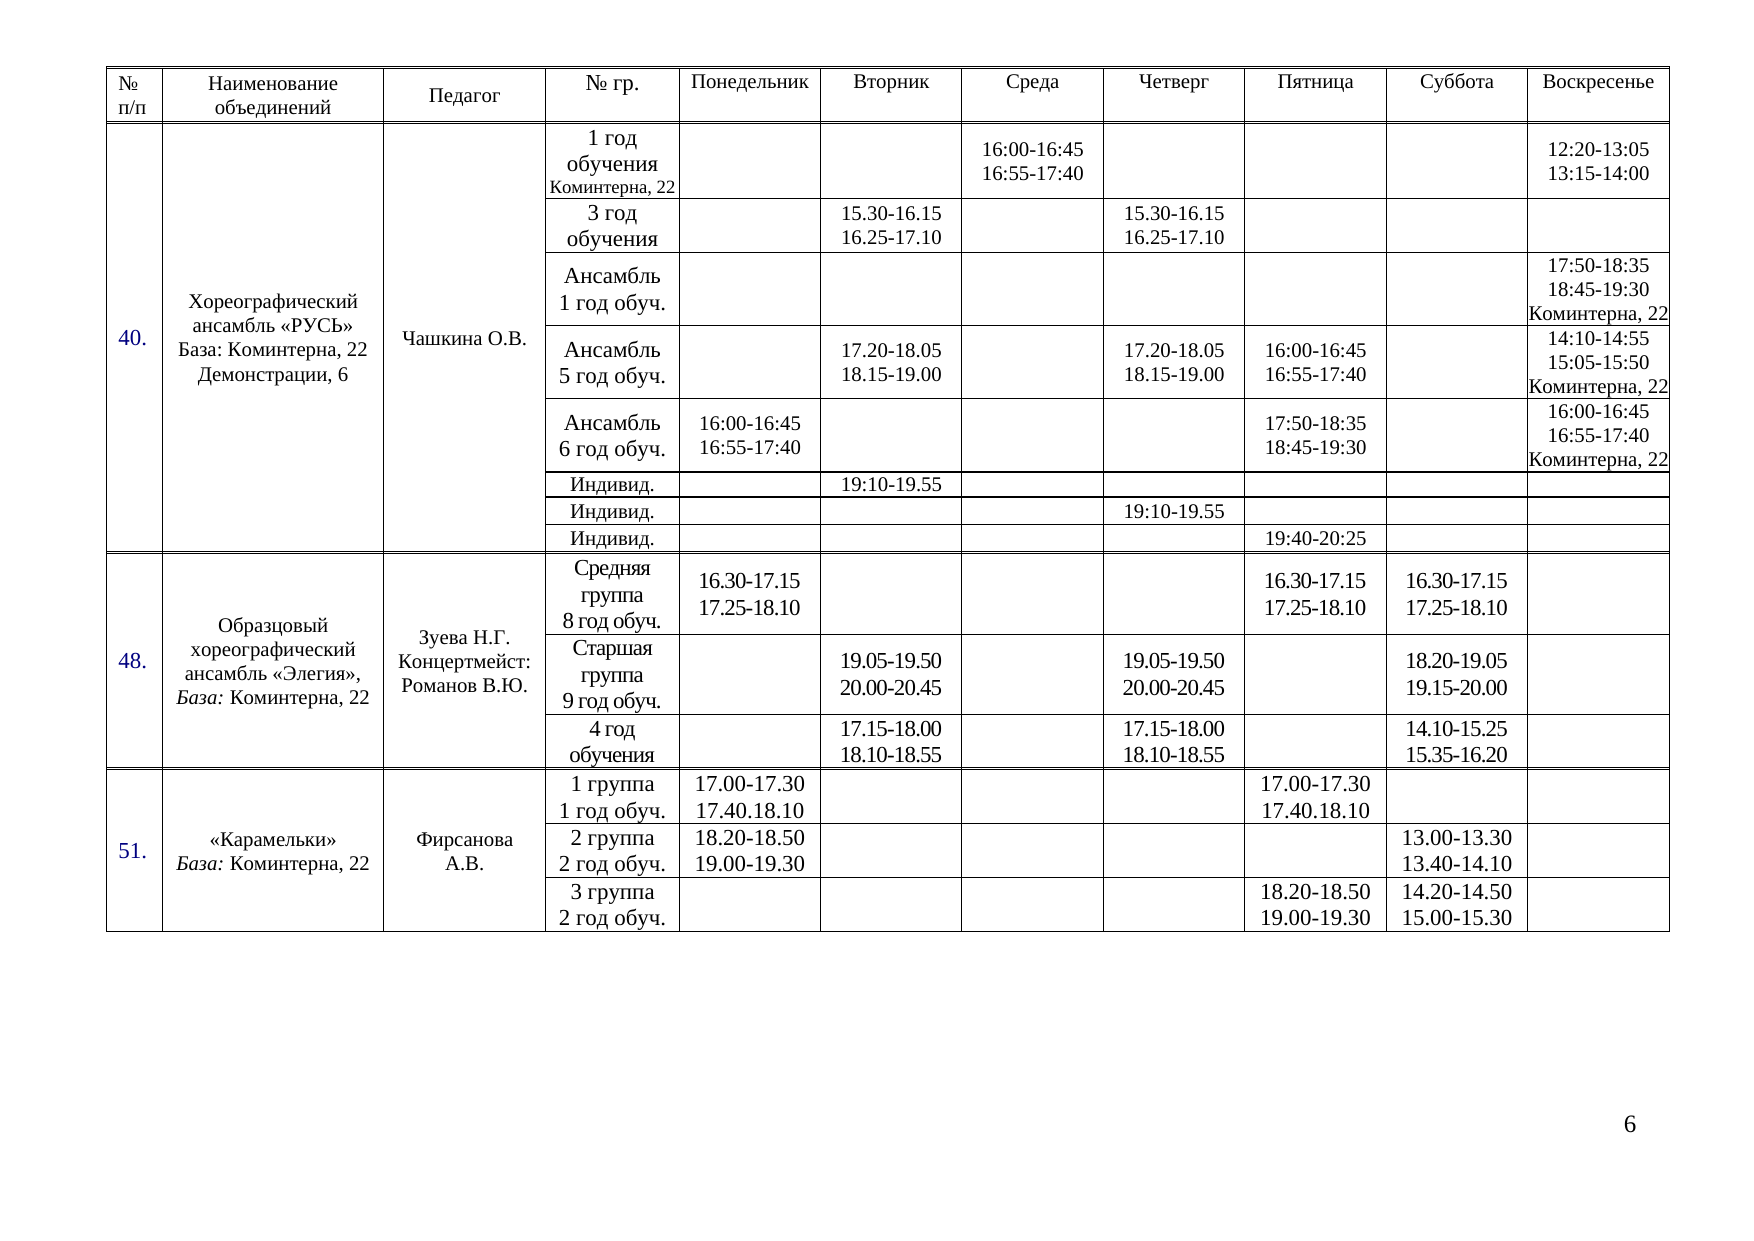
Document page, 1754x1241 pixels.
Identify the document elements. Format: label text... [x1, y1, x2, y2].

table_header Суббота [1387, 69, 1527, 121]
table_cell [1245, 199, 1386, 252]
table_cell Чашкина О.В. [384, 124, 545, 551]
table_cell [821, 525, 961, 551]
table_cell [1387, 770, 1527, 823]
table_cell 1 год обучения Коминтерна, 22 [546, 124, 679, 198]
table_cell [821, 824, 961, 877]
table_cell 17:50-18:35 18:45-19:30 Коминтерна, 22 [1528, 253, 1669, 325]
table_cell 13.00-13.30 13.40-14.10 [1387, 824, 1527, 877]
table_cell [680, 124, 820, 198]
table_cell [1387, 498, 1527, 524]
table_cell [962, 326, 1103, 398]
table_cell [1104, 399, 1244, 471]
table_cell «Карамельки» База: Коминтерна, 22 [163, 770, 383, 931]
table_cell 3 группа 2 год обуч. [546, 878, 679, 931]
table_cell 3 год обучения [546, 199, 679, 252]
table_cell [1528, 715, 1669, 767]
table_cell 19.05-19.50 20.00-20.45 [821, 635, 961, 713]
table_cell 19:40-20:25 [1245, 525, 1386, 551]
table_header Понедельник [680, 69, 820, 121]
table_cell [1104, 473, 1244, 496]
table_cell [680, 878, 820, 931]
table_cell [962, 770, 1103, 823]
table_cell [1528, 878, 1669, 931]
table_cell 16.30-17.15 17.25-18.10 [1387, 554, 1527, 633]
table_cell [1528, 824, 1669, 877]
table_cell 17.15-18.00 18.10-18.55 [821, 715, 961, 767]
table_cell [1104, 554, 1244, 633]
table_cell Образцовый хореографический ансамбль «Элегия», База: Коминтерна, 22 [163, 554, 383, 767]
table_cell [1528, 635, 1669, 713]
table_cell 14.10-15.25 15.35-16.20 [1387, 715, 1527, 767]
table_cell 19:10-19.55 [821, 473, 961, 496]
table_cell [821, 878, 961, 931]
table_cell [1387, 399, 1527, 471]
table_cell [1387, 326, 1527, 398]
table_cell [1245, 473, 1386, 496]
table_header Педагог [384, 69, 545, 121]
table_cell 16:00-16:45 16:55-17:40 [1245, 326, 1386, 398]
table_cell Фирсанова А.В. [384, 770, 545, 931]
table_cell 17:50-18:35 18:45-19:30 [1245, 399, 1386, 471]
table_cell [1387, 199, 1527, 252]
table_cell [680, 635, 820, 713]
table_cell [680, 199, 820, 252]
table_cell Индивид. [546, 498, 679, 524]
table_header Четверг [1104, 69, 1244, 121]
table_header Воскресенье [1528, 69, 1669, 121]
table_cell 2 группа 2 год обуч. [546, 824, 679, 877]
table_cell 17.20-18.05 18.15-19.00 [821, 326, 961, 398]
table_cell [962, 253, 1103, 325]
table_cell [1245, 253, 1386, 325]
table_cell 14:10-14:55 15:05-15:50 Коминтерна, 22 [1528, 326, 1669, 398]
table_header № гр. [546, 69, 679, 121]
table_cell [680, 473, 820, 496]
table_cell 17.00-17.30 17.40.18.10 [1245, 770, 1386, 823]
table_cell 17.20-18.05 18.15-19.00 [1104, 326, 1244, 398]
table_cell [1528, 770, 1669, 823]
table_cell 16:00-16:45 16:55-17:40 Коминтерна, 22 [1528, 399, 1669, 471]
table_cell 15.30-16.15 16.25-17.10 [821, 199, 961, 252]
table_cell Индивид. [546, 525, 679, 551]
table_cell 16.30-17.15 17.25-18.10 [1245, 554, 1386, 633]
table_cell [821, 124, 961, 198]
table_header Среда [962, 69, 1103, 121]
table_cell Ансамбль 5 год обуч. [546, 326, 679, 398]
table_cell Ансамбль 6 год обуч. [546, 399, 679, 471]
table_cell [962, 878, 1103, 931]
table_cell [962, 554, 1103, 633]
table_cell [1104, 525, 1244, 551]
table_cell [821, 498, 961, 524]
table_cell [1528, 199, 1669, 252]
table_cell 17.15-18.00 18.10-18.55 [1104, 715, 1244, 767]
table_cell 4 год обучения [546, 715, 679, 767]
table_cell [1528, 473, 1669, 496]
table_cell [1104, 770, 1244, 823]
table_cell [821, 554, 961, 633]
table_cell [962, 525, 1103, 551]
table_cell [1387, 253, 1527, 325]
table_cell [1528, 554, 1669, 633]
table_cell [1387, 124, 1527, 198]
table_cell 12:20-13:05 13:15-14:00 [1528, 124, 1669, 198]
table_cell [1387, 525, 1527, 551]
table_cell Ансамбль 1 год обуч. [546, 253, 679, 325]
table_cell 15.30-16.15 16.25-17.10 [1104, 199, 1244, 252]
table_cell [962, 824, 1103, 877]
table_cell [821, 770, 961, 823]
table_cell 18.20-19.05 19.15-20.00 [1387, 635, 1527, 713]
table_cell [1245, 635, 1386, 713]
table_cell [680, 326, 820, 398]
table_header Пятница [1245, 69, 1386, 121]
table_cell [821, 399, 961, 471]
table_cell [680, 715, 820, 767]
table_cell Индивид. [546, 473, 679, 496]
table_cell 19.05-19.50 20.00-20.45 [1104, 635, 1244, 713]
table_cell [1104, 253, 1244, 325]
table_cell 18.20-18.50 19.00-19.30 [680, 824, 820, 877]
table_cell Зуева Н.Г. Концертмейст: Романов В.Ю. [384, 554, 545, 767]
table_cell Средняя группа 8 год обуч. [546, 554, 679, 633]
table_cell [962, 498, 1103, 524]
table_cell [962, 399, 1103, 471]
table_cell [1245, 824, 1386, 877]
table_cell [1245, 124, 1386, 198]
table_header Вторник [821, 69, 961, 121]
table_cell [1387, 473, 1527, 496]
table_cell [680, 498, 820, 524]
table_cell [107, 124, 162, 551]
table_cell 16.30-17.15 17.25-18.10 [680, 554, 820, 633]
table_cell [107, 554, 162, 767]
table_cell [962, 199, 1103, 252]
table_cell 17.00-17.30 17.40.18.10 [680, 770, 820, 823]
table_cell [107, 770, 162, 931]
table_cell [1245, 715, 1386, 767]
table_cell [1528, 498, 1669, 524]
table_cell [962, 715, 1103, 767]
table_cell [821, 253, 961, 325]
table_cell [680, 525, 820, 551]
table_cell [1104, 124, 1244, 198]
table_cell 19:10-19.55 [1104, 498, 1244, 524]
table_cell 1 группа 1 год обуч. [546, 770, 679, 823]
table_cell [1528, 525, 1669, 551]
table_cell Хореографический ансамбль «РУСЬ» База: Коминтерна, 22 Демонстрации, 6 [163, 124, 383, 551]
table_cell [680, 253, 820, 325]
table_cell [1104, 878, 1244, 931]
table_cell 16:00-16:45 16:55-17:40 [680, 399, 820, 471]
table_cell [1245, 498, 1386, 524]
table_cell [962, 473, 1103, 496]
table_header № п/п [107, 69, 162, 121]
table_cell 18.20-18.50 19.00-19.30 [1245, 878, 1386, 931]
table_cell [962, 635, 1103, 713]
table_cell [1104, 824, 1244, 877]
table_cell 16:00-16:45 16:55-17:40 [962, 124, 1103, 198]
table_cell Старшая группа 9 год обуч. [546, 635, 679, 713]
table_header Наименование объединений [163, 69, 383, 121]
table_cell 14.20-14.50 15.00-15.30 [1387, 878, 1527, 931]
